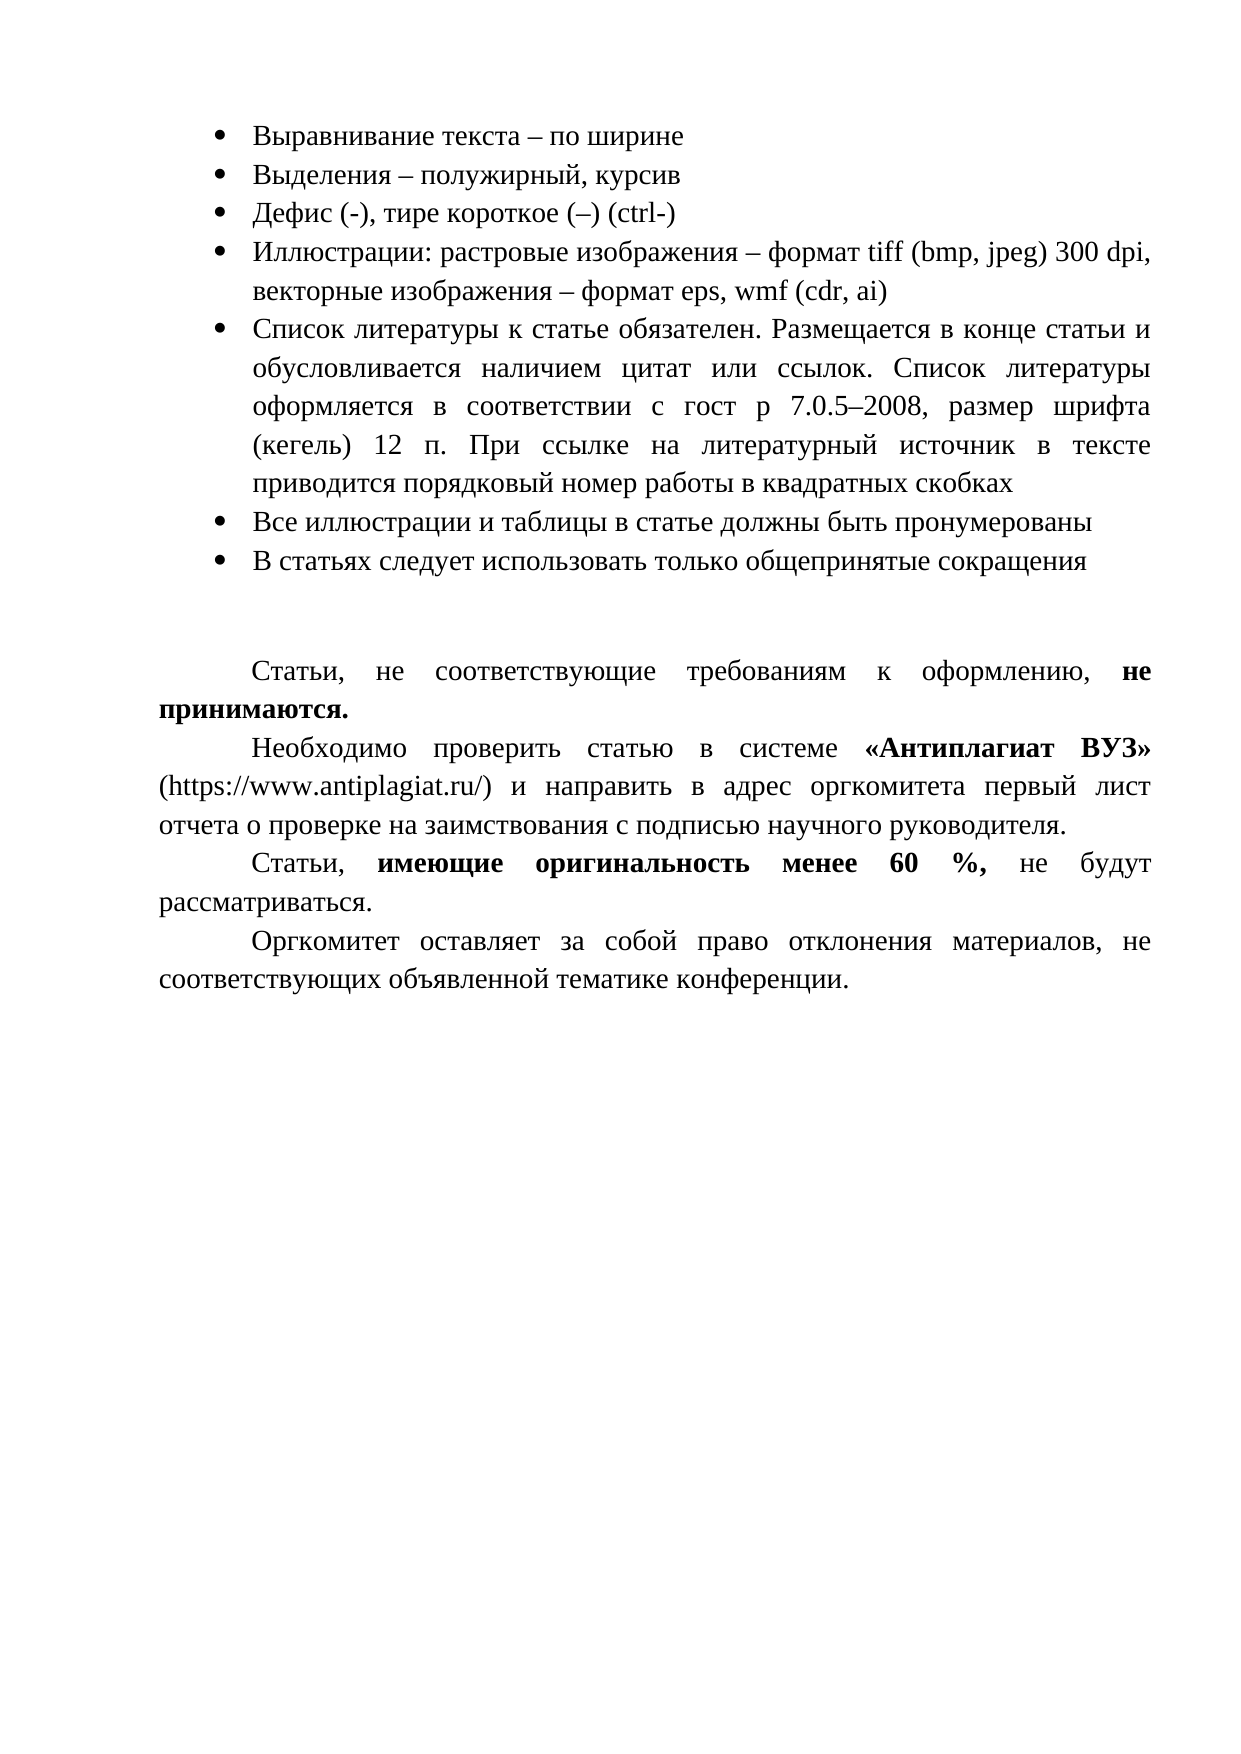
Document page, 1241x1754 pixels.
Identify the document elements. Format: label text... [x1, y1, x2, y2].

list Дефис (-), тире короткое (–) (ctrl-) [215, 195, 1152, 229]
text Статьи, имеющие оригинальность менее 60 %, не будут рассматриваться. [158, 846, 1152, 918]
text Статьи, не соответствующие требованиям к оформлению, не принимаются. [158, 653, 1152, 725]
text Оргкомитет оставляет за собой право отклонения материалов, не соответствующих объявленной тематике конференции. [158, 923, 1152, 995]
list Выделения – полужирный, курсив [215, 157, 1152, 190]
list В статьях следует использовать только общепринятые сокращения [215, 543, 1152, 576]
list Выравнивание текста – по ширине [215, 118, 1152, 152]
text Необходимо проверить статью в системе «Антиплагиат ВУЗ» (https://www.antiplagiat.ru/) и направить в адрес оргкомитета первый лист отчета о проверке на заимствования с подписью научного руководителя. [158, 730, 1152, 841]
list Иллюстрации: растровые изображения – формат tiff (bmp, jpeg) 300 dpi, векторные изображения – формат eps, wmf (cdr, ai) [215, 234, 1152, 306]
list Все иллюстрации и таблицы в статье должны быть пронумерованы [215, 504, 1152, 538]
list Список литературы к статье обязателен. Размещается в конце статьи и обусловливается наличием цитат или ссылок. Список литературы оформляется в соответствии с гост р 7.0.5–2008, размер шрифта (кегель) 12 п. При ссылке на литературный источник в тексте приводится порядковый номер работы в квадратных скобках [215, 311, 1152, 499]
